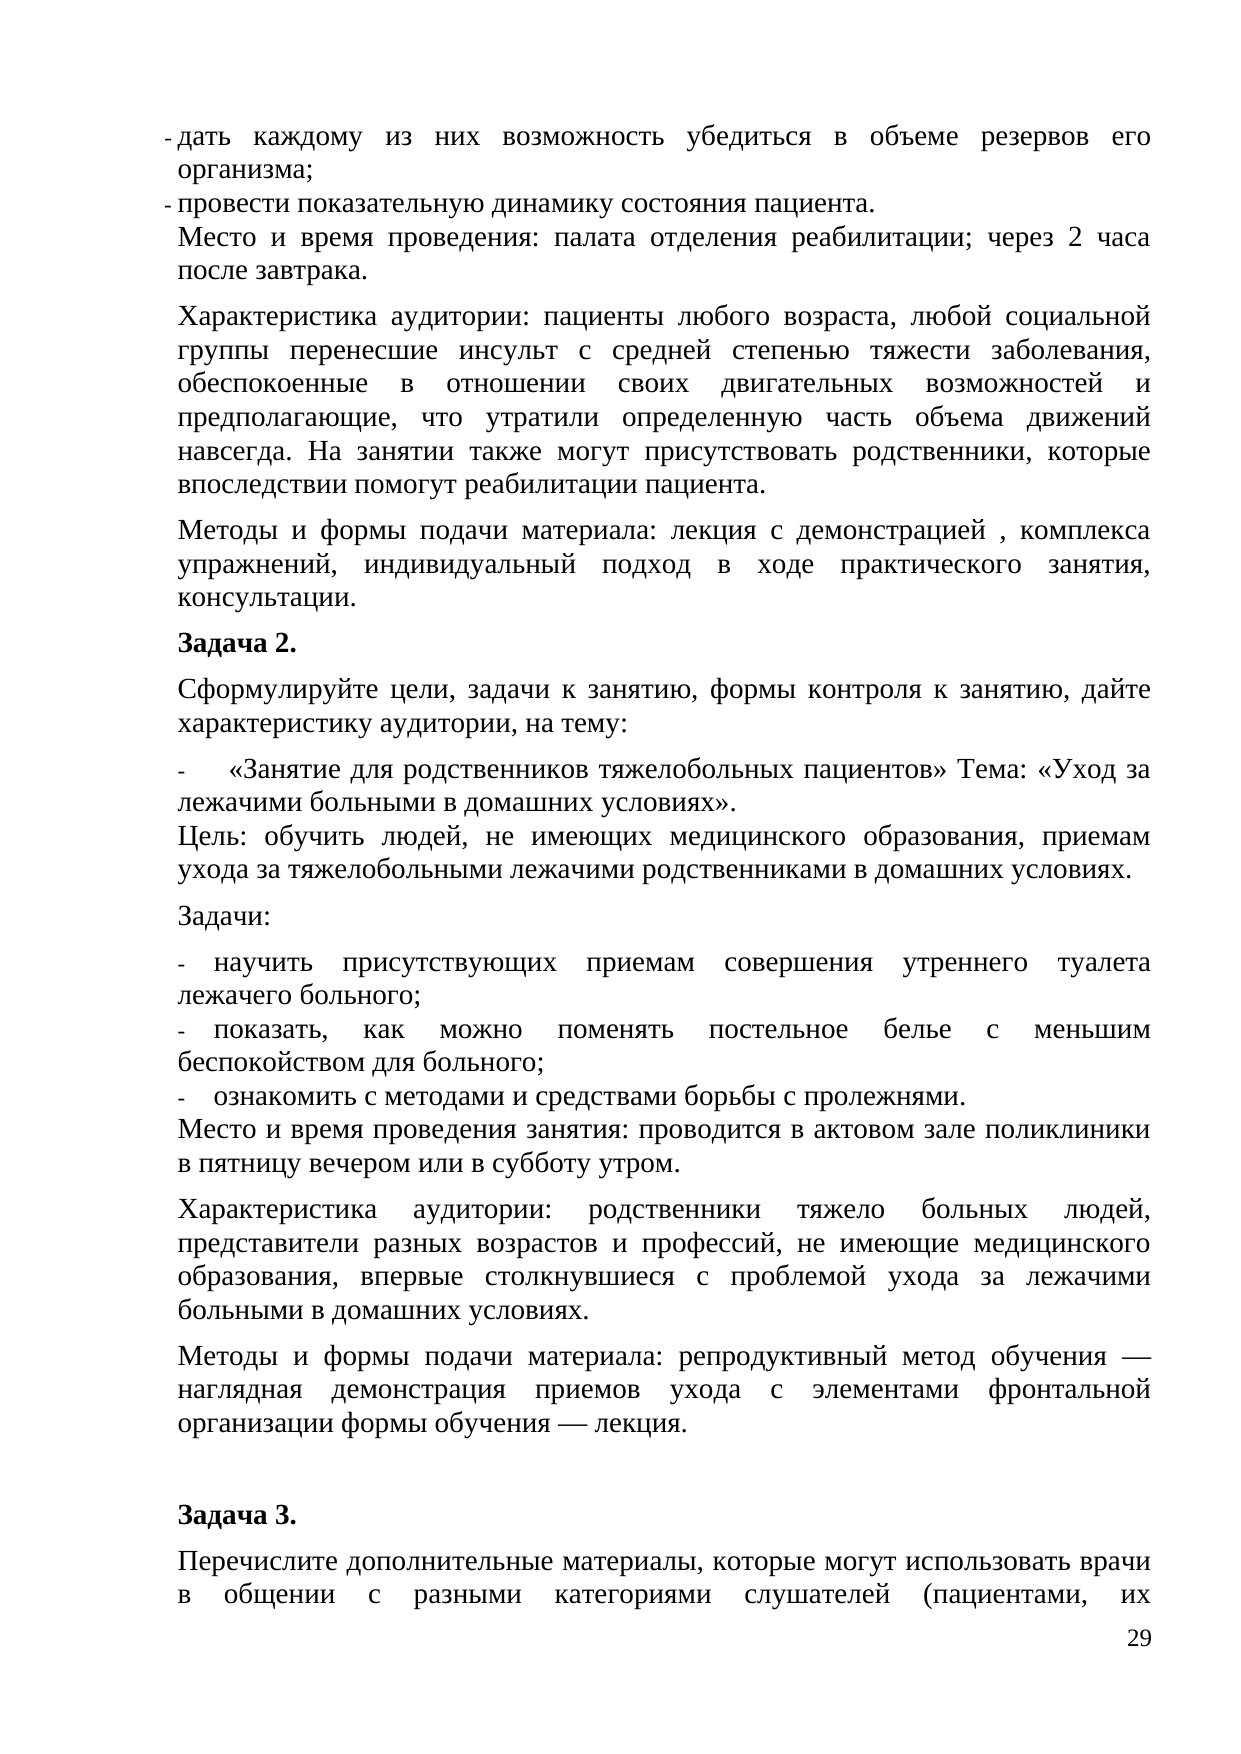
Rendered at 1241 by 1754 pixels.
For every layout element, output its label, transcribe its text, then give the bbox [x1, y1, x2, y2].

text Сформулируйте цели, задачи к занятию, формы контроля к занятию, дайте характеристику аудитории, на тему: [177, 671, 1152, 738]
text Задача 2. [177, 625, 1152, 659]
text Место и время проведения: палата отделения реабилитации; через 2 часа после завтрака. [177, 219, 1152, 286]
text Характеристика аудитории: пациенты любого возраста, любой социальной группы перенесшие инсульт с средней степенью тяжести заболевания, обеспокоенные в отношении своих двигательных возможностей и предполагающие, что утратили определенную часть объема движений навсегда. На занятии также могут присутствовать родственники, которые впоследствии помогут реабилитации пациента. [177, 298, 1152, 500]
list дать каждому из них возможность убедиться в объеме резервов его организма; [164, 118, 1152, 185]
list показать, как можно поменять постельное белье с меньшим беспокойством для больного; [177, 1011, 1152, 1078]
text Задачи: [177, 898, 1152, 931]
list провести показательную динамику состояния пациента. [164, 185, 1152, 219]
text Методы и формы подачи материала: лекция с демонстрацией , комплекса упражнений, индивидуальный подход в ходе практического занятия, консультации. [177, 512, 1152, 613]
text Характеристика аудитории: родственники тяжело больных людей, представители разных возрастов и профессий, не имеющие медицинского образования, впервые столкнувшиеся с проблемой ухода за лежачими больными в домашних условиях. [177, 1191, 1152, 1325]
text Цель: обучить людей, не имеющих медицинского образования, приемам ухода за тяжелобольными лежачими родственниками в домашних условиях. [177, 818, 1152, 885]
list ознакомить с методами и средствами борьбы с пролежнями. [177, 1078, 1152, 1112]
list научить присутствующих приемам совершения утреннего туалета лежачего больного; [177, 944, 1152, 1011]
list «Занятие для родственников тяжелобольных пациентов» Тема: «Уход за лежачими больными в домашних условиях». [177, 751, 1152, 818]
text Методы и формы подачи материала: репродуктивный метод обучения — наглядная демонстрация приемов ухода с элементами фронтальной организации формы обучения — лекция. [177, 1338, 1152, 1438]
text Задача 3. [177, 1497, 1152, 1531]
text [177, 1543, 1152, 1610]
text Место и время проведения занятия: проводится в актовом зале поликлиники в пятницу вечером или в субботу утром. [177, 1112, 1152, 1179]
